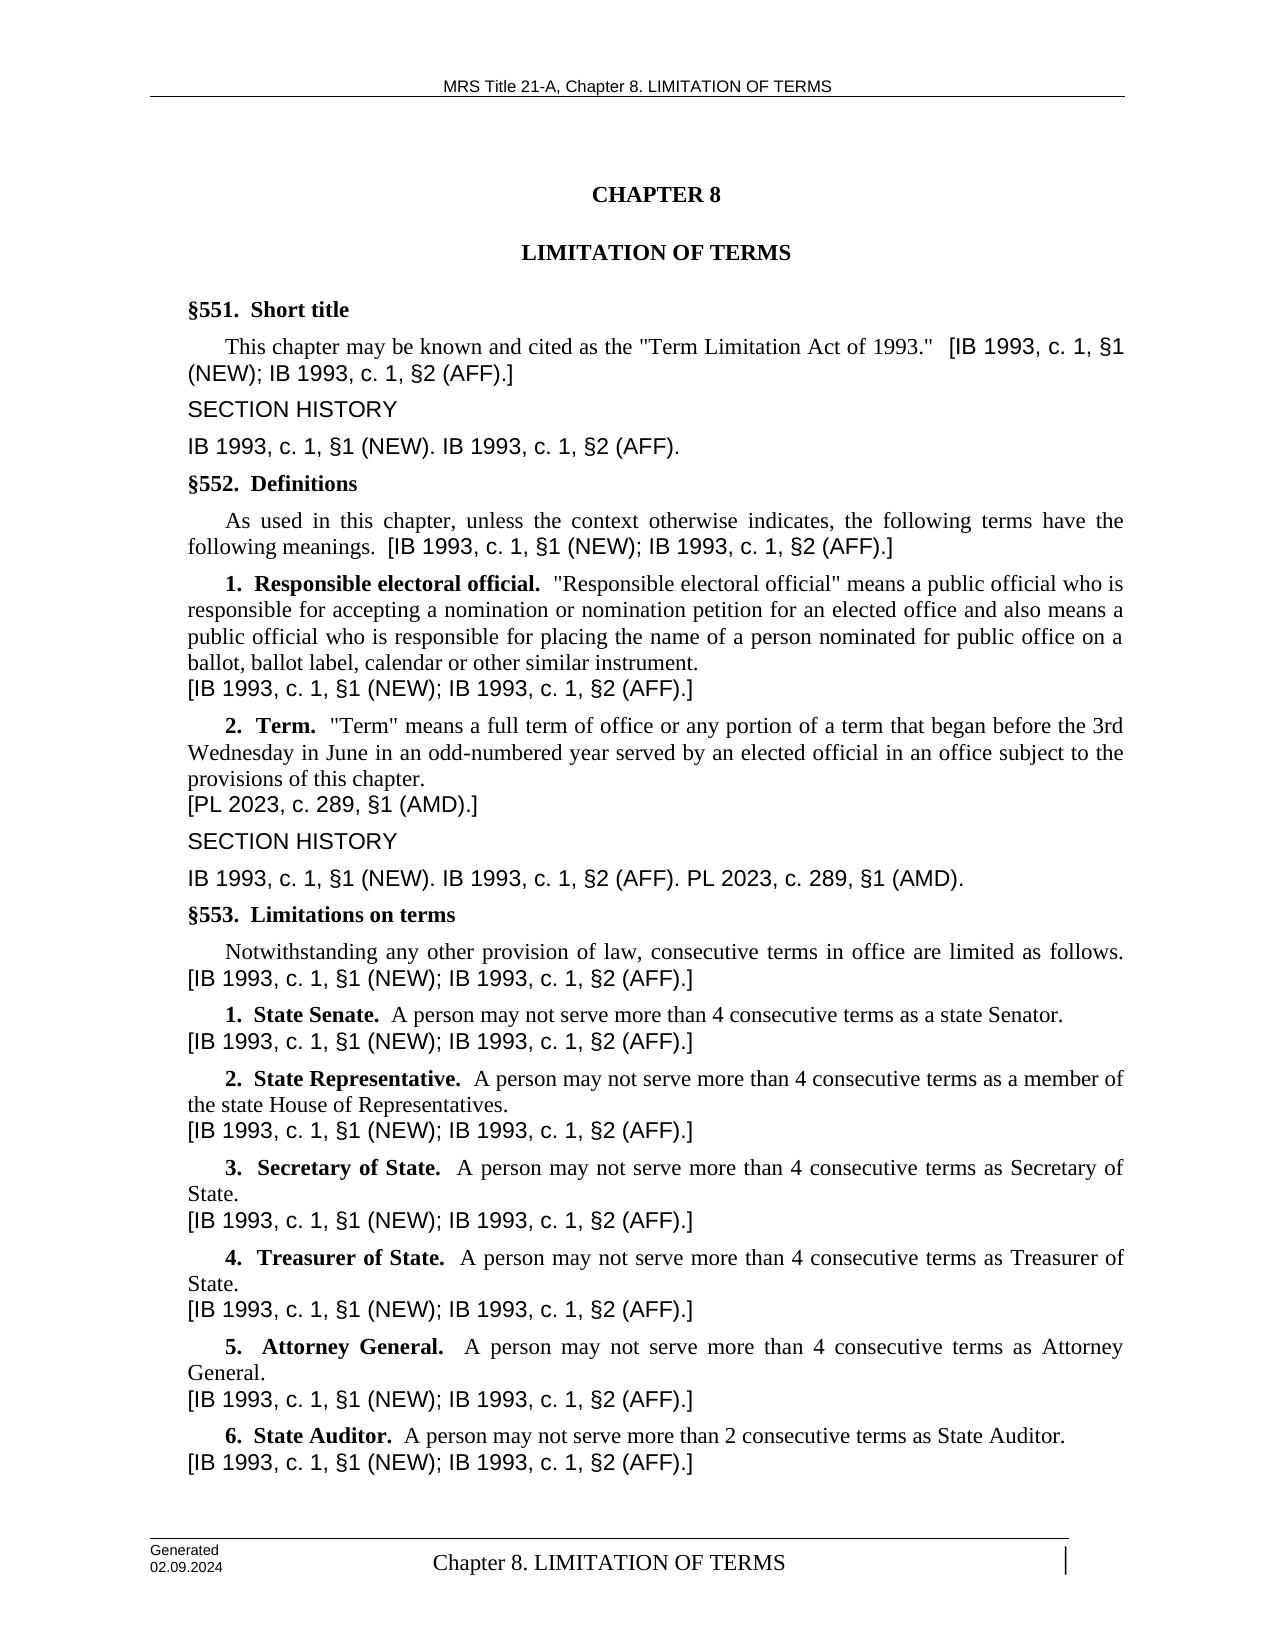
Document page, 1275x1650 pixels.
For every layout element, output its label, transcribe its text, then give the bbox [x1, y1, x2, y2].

text §551. Short title [187, 296, 1125, 323]
text SECTION HISTORY [187, 396, 1125, 423]
text As used in this chapter, unless the context otherwise indicates, the following terms have the following meanings. [IB 1993, c. 1, §1 (NEW); IB 1993, c. 1, §2 (AFF).] [187, 507, 1125, 559]
text 6. State Auditor. A person may not serve more than 2 consecutive terms as State Auditor. [187, 1422, 1125, 1449]
text [IB 1993, c. 1, §1 (NEW); IB 1993, c. 1, §2 (AFF).] [187, 1386, 1125, 1412]
text [IB 1993, c. 1, §1 (NEW); IB 1993, c. 1, §2 (AFF).] [187, 1296, 1125, 1323]
text [IB 1993, c. 1, §1 (NEW); IB 1993, c. 1, §2 (AFF).] [187, 1028, 1125, 1054]
text LIMITATION OF TERMS [187, 239, 1125, 265]
text §553. Limitations on terms [187, 902, 1125, 928]
text This chapter may be known and cited as the "Term Limitation Act of 1993." [IB 1993, c. 1, §1 (NEW); IB 1993, c. 1, §2 (AFF).] [187, 333, 1125, 386]
text 2. State Representative. A person may not serve more than 4 consecutive terms as a member of the state House of Representatives. [187, 1064, 1125, 1117]
text §552. Definitions [187, 470, 1125, 496]
text Notwithstanding any other provision of law, consecutive terms in office are limited as follows. [IB 1993, c. 1, §1 (NEW); IB 1993, c. 1, §2 (AFF).] [187, 938, 1125, 991]
text IB 1993, c. 1, §1 (NEW). IB 1993, c. 1, §2 (AFF). PL 2023, c. 289, §1 (AMD). [187, 865, 1125, 891]
text 4. Treasurer of State. A person may not serve more than 4 consecutive terms as Treasurer of State. [187, 1243, 1125, 1296]
text [IB 1993, c. 1, §1 (NEW); IB 1993, c. 1, §2 (AFF).] [187, 1449, 1125, 1475]
text [IB 1993, c. 1, §1 (NEW); IB 1993, c. 1, §2 (AFF).] [187, 1117, 1125, 1144]
text 5. Attorney General. A person may not serve more than 4 consecutive terms as Attorney General. [187, 1333, 1125, 1386]
text 1. State Senate. A person may not serve more than 4 consecutive terms as a state Senator. [187, 1001, 1125, 1028]
text [IB 1993, c. 1, §1 (NEW); IB 1993, c. 1, §2 (AFF).] [187, 1207, 1125, 1233]
text [PL 2023, c. 289, §1 (AMD).] [187, 791, 1125, 818]
text 1. Responsible electoral official. "Responsible electoral official" means a public official who is responsible for accepting a nomination or nomination petition for an elected office and also means a public official who is responsible for placing the name of a person nominated for public office on a ballot, ballot label, calendar or other similar instrument. [187, 570, 1125, 675]
text IB 1993, c. 1, §1 (NEW). IB 1993, c. 1, §2 (AFF). [187, 433, 1125, 459]
text [IB 1993, c. 1, §1 (NEW); IB 1993, c. 1, §2 (AFF).] [187, 675, 1125, 702]
text 3. Secretary of State. A person may not serve more than 4 consecutive terms as Secretary of State. [187, 1154, 1125, 1207]
text CHAPTER 8 [187, 181, 1125, 208]
text SECTION HISTORY [187, 828, 1125, 854]
text 2. Term. "Term" means a full term of office or any portion of a term that began before the 3rd Wednesday in June in an odd‑numbered year served by an elected official in an office subject to the provisions of this chapter. [187, 712, 1125, 791]
